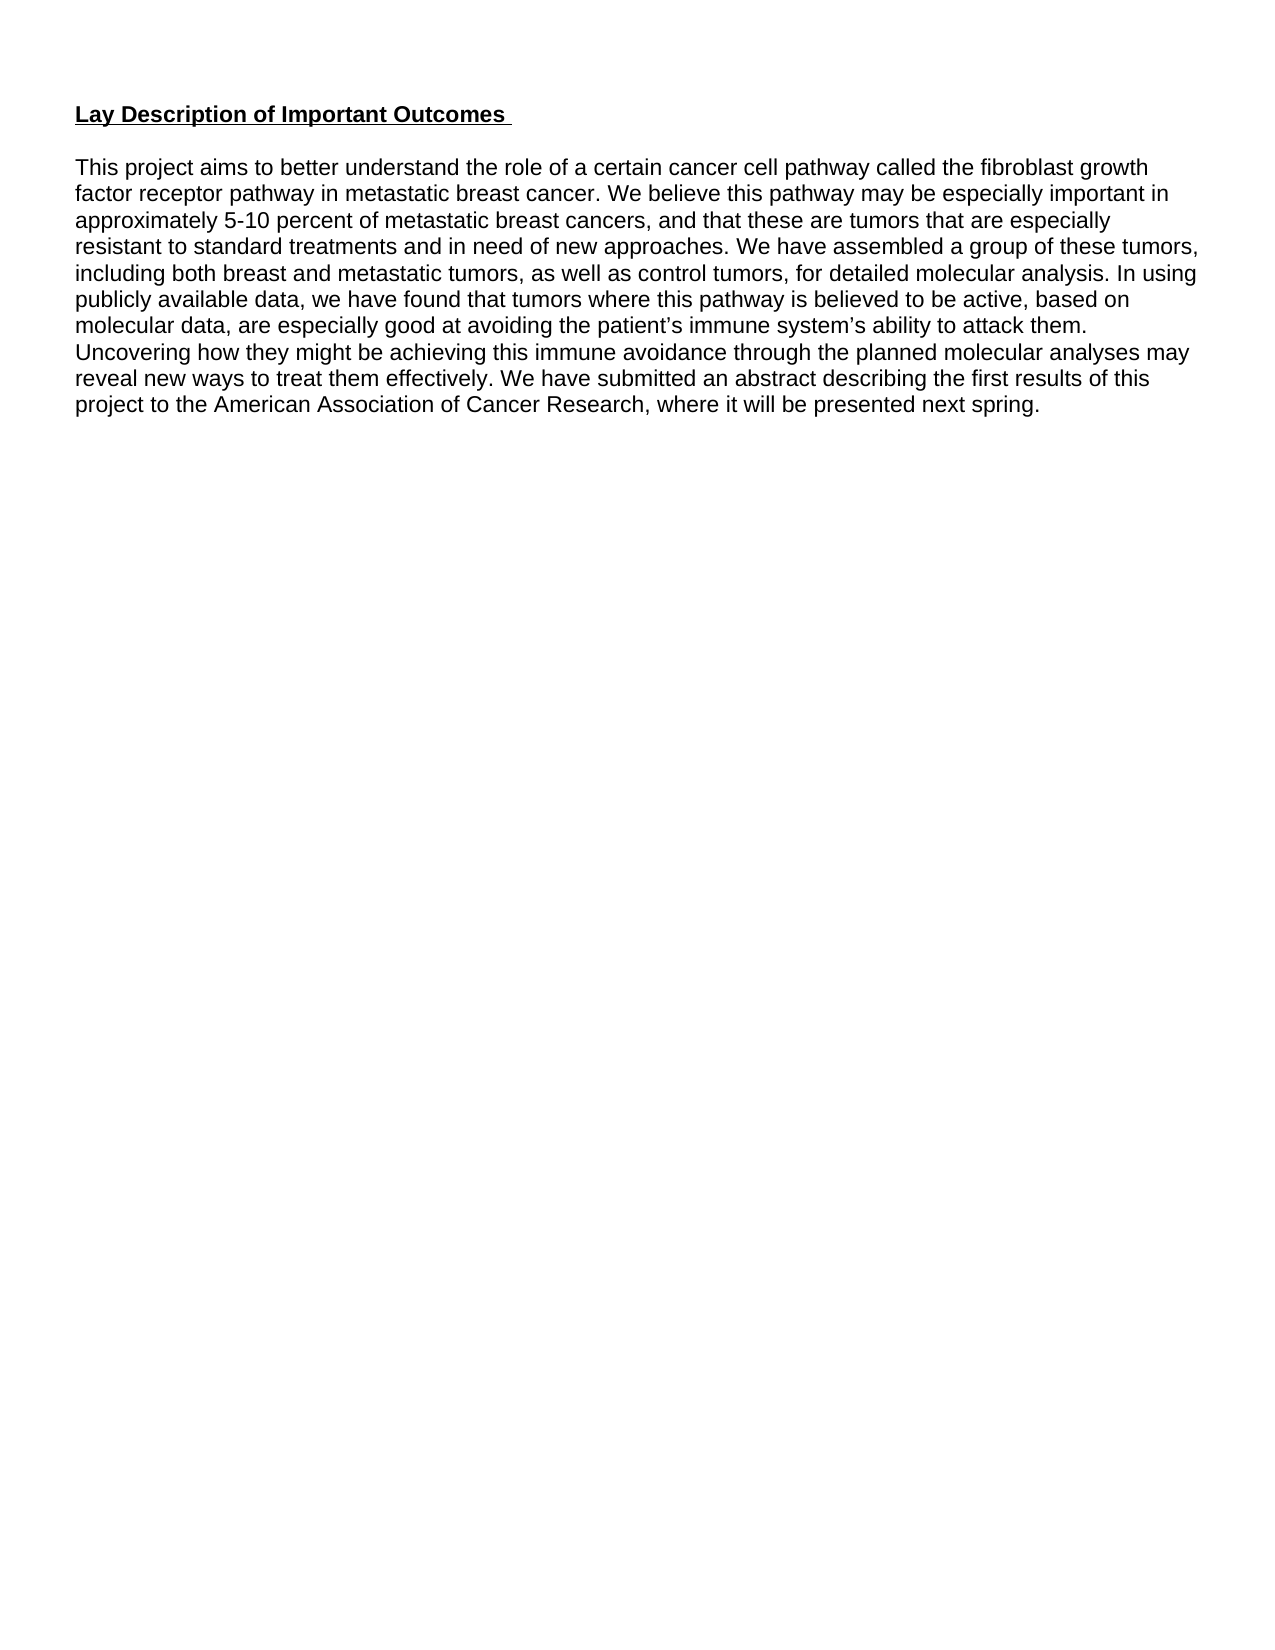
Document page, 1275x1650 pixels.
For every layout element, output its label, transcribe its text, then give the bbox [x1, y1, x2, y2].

text Lay Description of Important Outcomes [75, 101, 1200, 128]
text This project aims to better understand the role of a certain cancer cell pathway called the fibroblast growth factor receptor pathway in metastatic breast cancer. We believe this pathway may be especially important in approximately 5-10 percent of metastatic breast cancers, and that these are tumors that are especially resistant to standard treatments and in need of new approaches. We have assembled a group of these tumors, including both breast and metastatic tumors, as well as control tumors, for detailed molecular analysis. In using publicly available data, we have found that tumors where this pathway is believed to be active, based on molecular data, are especially good at avoiding the patient’s immune system’s ability to attack them. Uncovering how they might be achieving this immune avoidance through the planned molecular analyses may reveal new ways to treat them effectively. We have submitted an abstract describing the first results of this project to the American Association of Cancer Research, where it will be presented next spring. [75, 154, 1200, 418]
